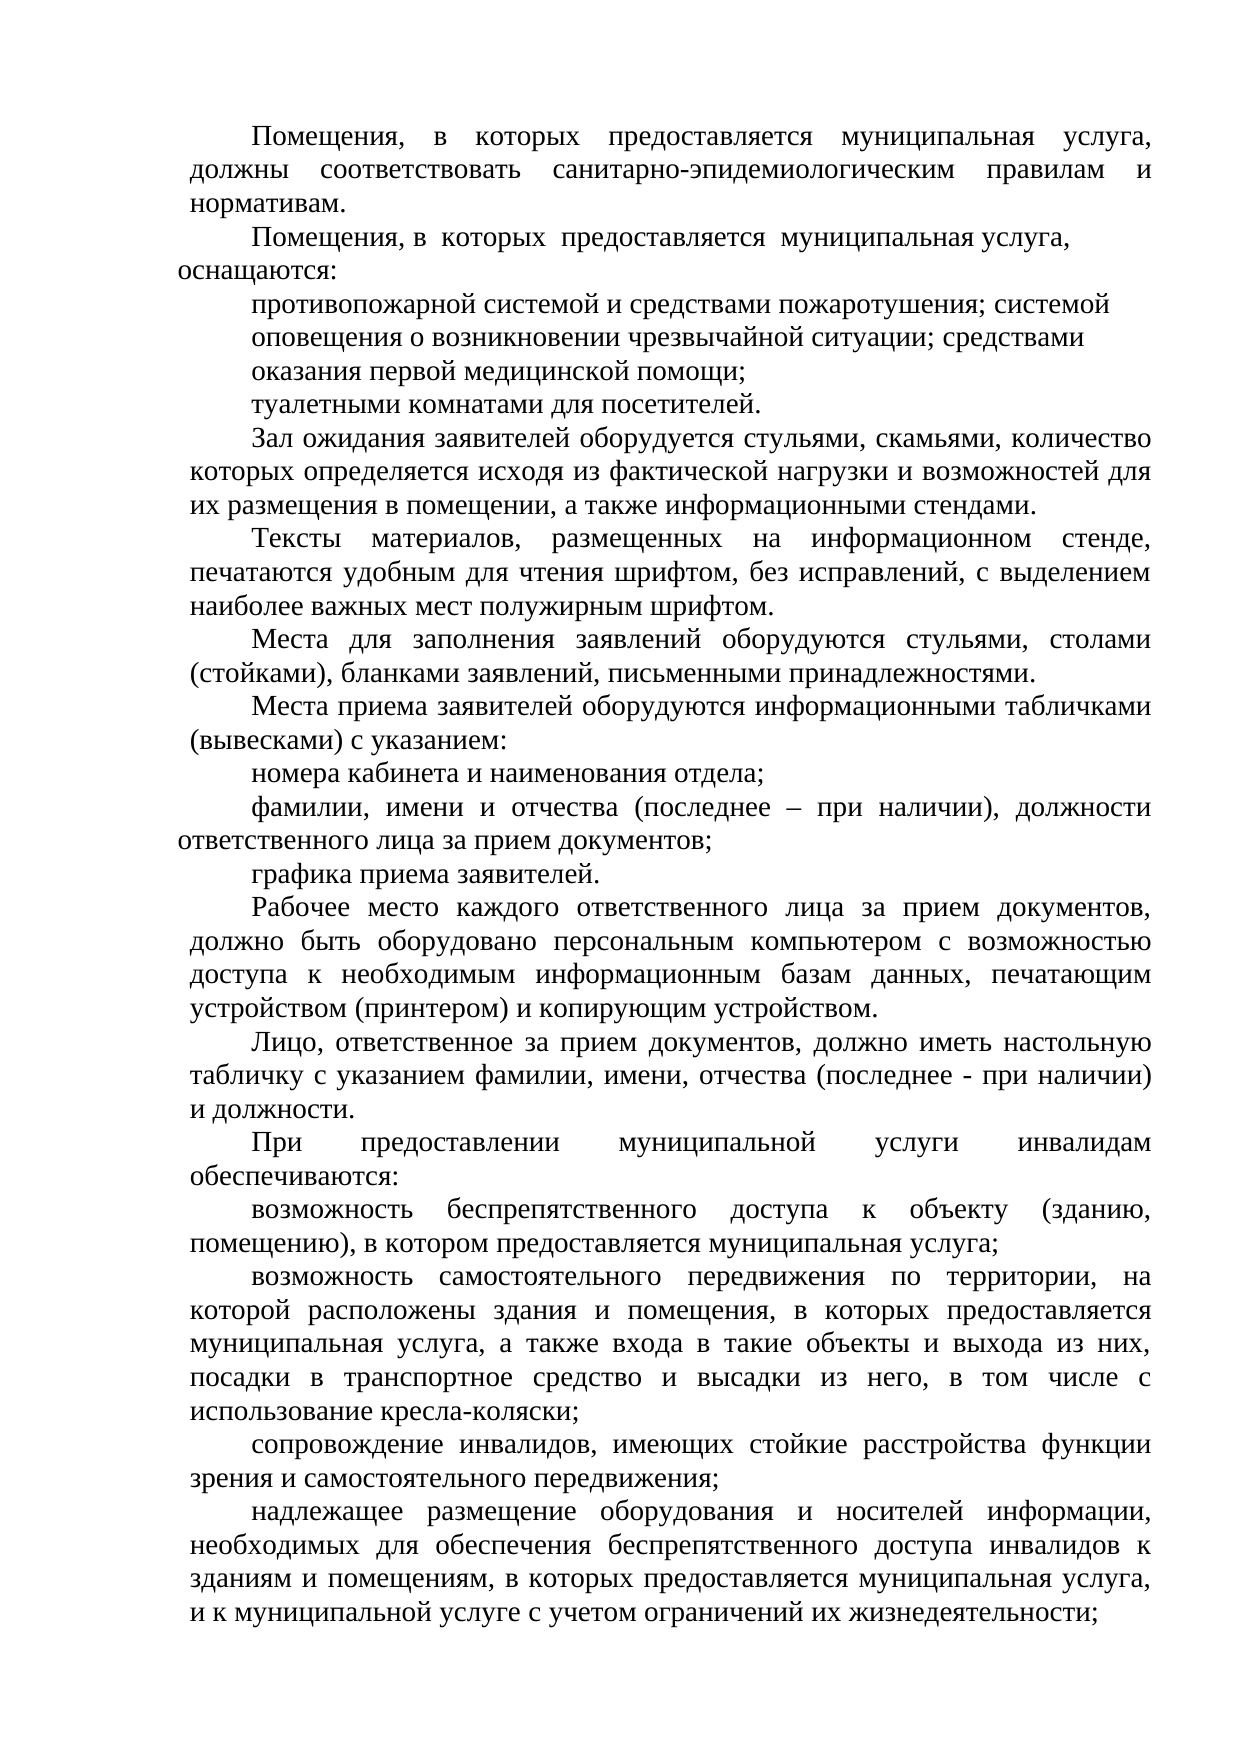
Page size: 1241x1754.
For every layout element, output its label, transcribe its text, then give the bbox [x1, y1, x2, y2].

text надлежащее размещение оборудования и носителей информации, необходимых для обеспечения беспрепятственного доступа инвалидов к зданиям и помещениям, в которых предоставляется муниципальная услуга, и к муниципальной услуге с учетом ограничений их жизнедеятельности; [189, 1493, 1152, 1627]
text При предоставлении муниципальной услуги инвалидам обеспечиваются: [189, 1124, 1152, 1191]
text противопожарной системой и средствами пожаротушения; системой оповещения о возникновении чрезвычайной ситуации; средствами оказания первой медицинской помощи; [251, 286, 1152, 386]
text сопровождение инвалидов, имеющих стойкие расстройства функции зрения и самостоятельного передвижения; [189, 1426, 1152, 1493]
text возможность самостоятельного передвижения по территории, на которой расположены здания и помещения, в которых предоставляется муниципальная услуга, а также входа в такие объекты и выхода из них, посадки в транспортное средство и высадки из него, в том числе с использование кресла-коляски; [189, 1258, 1152, 1426]
text Рабочее место каждого ответственного лица за прием документов, должно быть оборудовано персональным компьютером с возможностью доступа к необходимым информационным базам данных, печатающим устройством (принтером) и копирующим устройством. [189, 889, 1152, 1024]
text Места для заполнения заявлений оборудуются стульями, столами (стойками), бланками заявлений, письменными принадлежностями. [189, 621, 1152, 688]
text Тексты материалов, размещенных на информационном стенде, печатаются удобным для чтения шрифтом, без исправлений, с выделением наиболее важных мест полужирным шрифтом. [189, 521, 1152, 621]
text фамилии, имени и отчества (последнее – при наличии), должности ответственного лица за прием документов; [177, 789, 1152, 856]
text Лицо, ответственное за прием документов, должно иметь настольную табличку с указанием фамилии, имени, отчества (последнее - при наличии) и должности. [189, 1024, 1152, 1124]
text графика приема заявителей. [177, 856, 1152, 889]
text Места приема заявителей оборудуются информационными табличками (вывесками) с указанием: [189, 688, 1152, 755]
text Помещения, в которых предоставляется муниципальная услуга, должны соответствовать санитарно-эпидемиологическим правилам и нормативам. [189, 118, 1152, 219]
text Зал ожидания заявителей оборудуется стульями, скамьями, количество которых определяется исходя из фактической нагрузки и возможностей для их размещения в помещении, а также информационными стендами. [189, 420, 1152, 521]
text Помещения, в которых предоставляется муниципальная услуга, оснащаются: [177, 219, 1152, 286]
text туалетными комнатами для посетителей. [251, 386, 1152, 420]
text номера кабинета и наименования отдела; [177, 755, 1152, 789]
text возможность беспрепятственного доступа к объекту (зданию, помещению), в котором предоставляется муниципальная услуга; [189, 1191, 1152, 1258]
